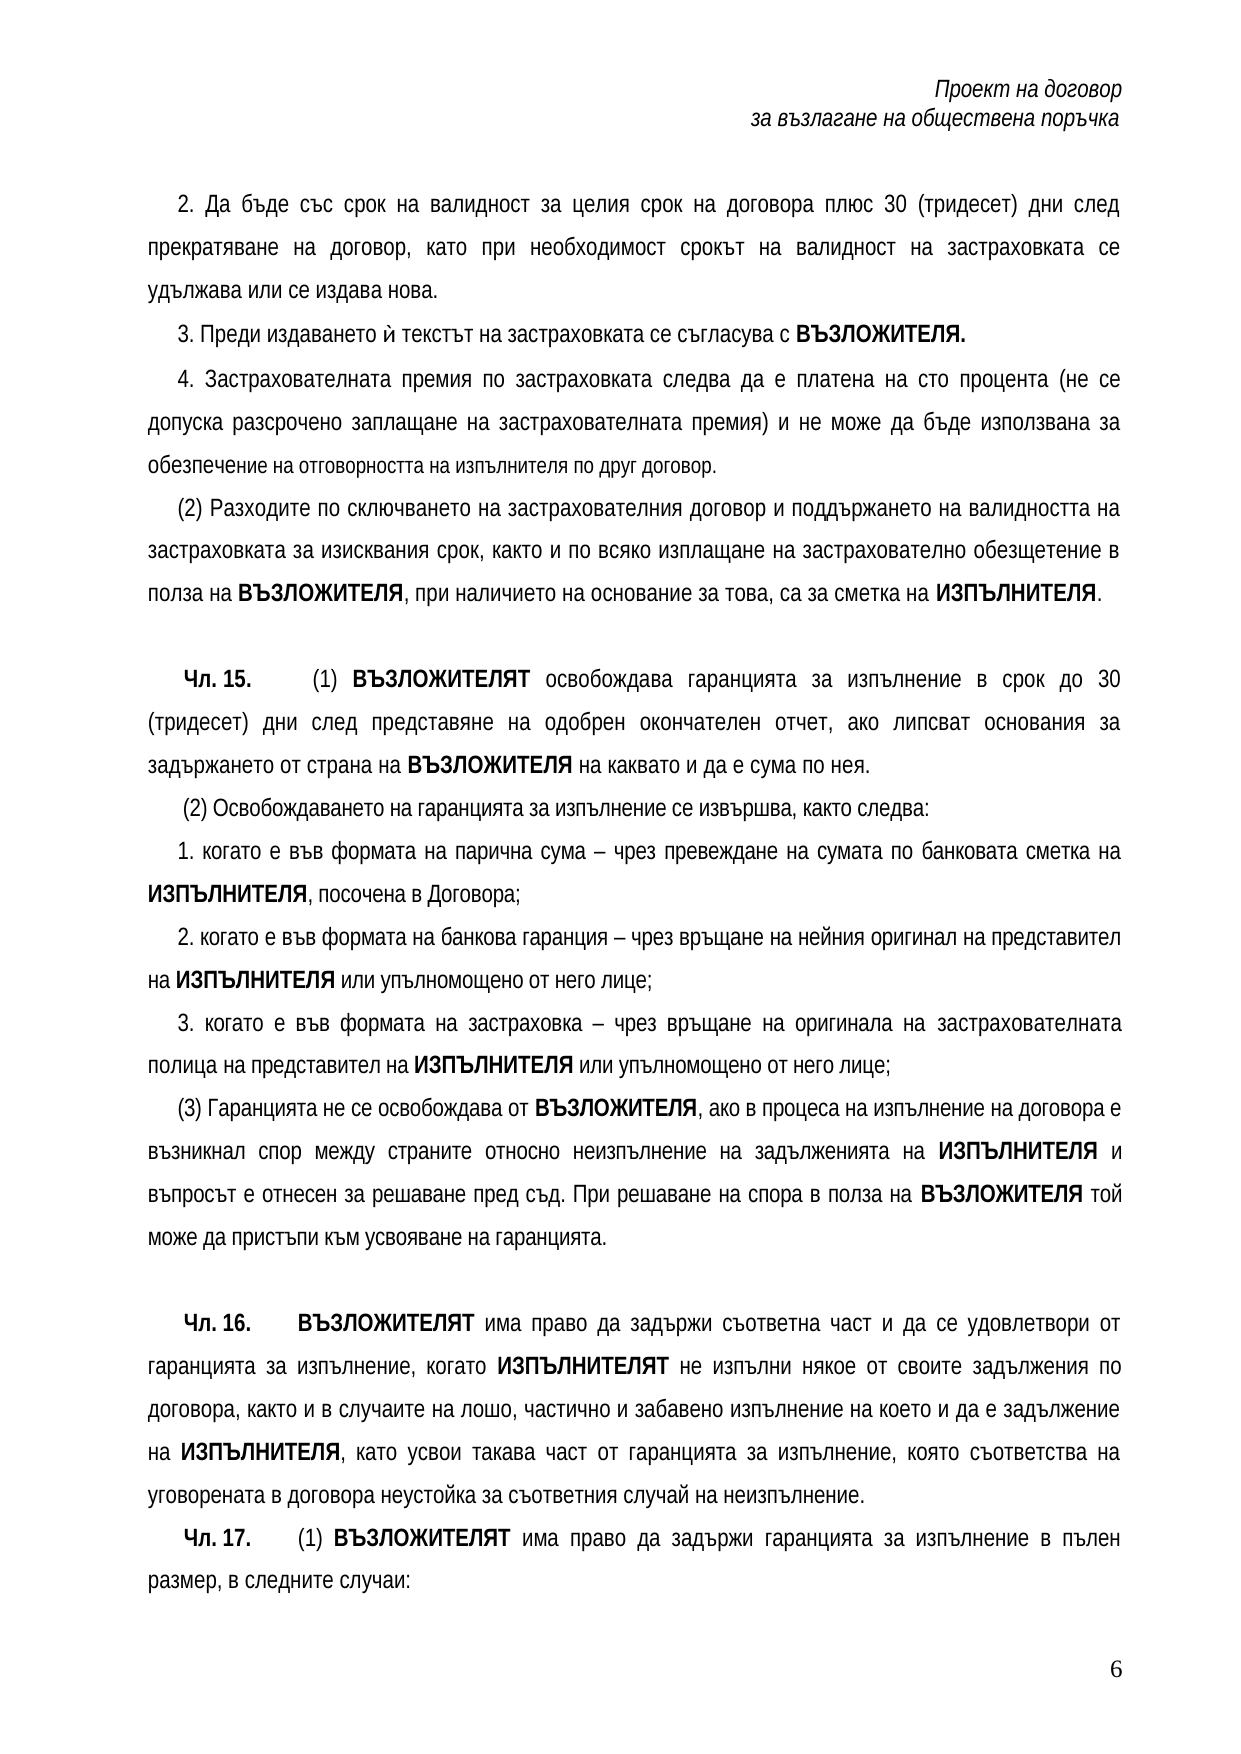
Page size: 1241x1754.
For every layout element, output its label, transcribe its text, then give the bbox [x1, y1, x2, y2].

text 4. Застрахователната премия по застраховката следва да е платена на сто процента (не се допуска разсрочено заплащане на застрахователната премия) и не може да бъде използвана за обезпечение на отговорността на изпълнителя по друг договор. [148, 364, 1122, 478]
list (1) ВЪЗЛОЖИТЕЛЯТ има право да задържи гаранцията за изпълнение в пълен размер, в следните случаи: [148, 1522, 1122, 1594]
text 1. когато е във формата на парична сума – чрез превеждане на сумата по банковата сметка на ИЗПЪЛНИТЕЛЯ, посочена в Договора; [148, 836, 1122, 907]
text 3. когато е във формата на застраховка – чрез връщане на оригинала на застрахователната полица на представител на ИЗПЪЛНИТЕЛЯ или упълномощено от него лице; [148, 1007, 1122, 1079]
text 2. Да бъде със срок на валидност за целия срок на договора плюс 30 (тридесет) дни след прекратяване на договор, като при необходимост срокът на валидност на застраховката се удължава или се издава нова. [148, 189, 1122, 304]
list ВЪЗЛОЖИТЕЛЯТ има право да задържи съответна част и да се удовлетвори от гаранцията за изпълнение, когато ИЗПЪЛНИТЕЛЯТ не изпълни някое от своите задължения по договора, както и в случаите на лошо, частично и забавено изпълнение на което и да е задължение на ИЗПЪЛНИТЕЛЯ, като усвои такава част от гаранцията за изпълнение, която съответства на уговорената в договора неустойка за съответния случай на неизпълнение. [148, 1308, 1122, 1508]
text 3. Преди издаването ѝ текстът на застраховката се съгласува с ВЪЗЛОЖИТЕЛЯ. [148, 318, 1122, 348]
text (2) Освобождаването на гаранцията за изпълнение се извършва, както следва: [148, 793, 1122, 822]
list (2) Разходите по сключването на застрахователния договор и поддържането на валидността на застраховката за изисквания срок, както и по всяко изплащане на застрахователно обезщетение в полза на ВЪЗЛОЖИТЕЛЯ, при наличието на основание за това, са за сметка на ИЗПЪЛНИТЕЛЯ. [148, 492, 1122, 607]
list (1) ВЪЗЛОЖИТЕЛЯТ освобождава гаранцията за изпълнение в срок до 30 (тридесет) дни след представяне на одобрен окончателен отчет, ако липсват основания за задържането от страна на ВЪЗЛОЖИТЕЛЯ на каквато и да е сума по нея. [148, 664, 1122, 779]
text (3) Гаранцията не се освобождава от ВЪЗЛОЖИТЕЛЯ, ако в процеса на изпълнение на договора е възникнал спор между страните относно неизпълнение на задълженията на ИЗПЪЛНИТЕЛЯ и въпросът е отнесен за решаване пред съд. При решаване на спора в полза на ВЪЗЛОЖИТЕЛЯ той може да пристъпи към усвояване на гаранцията. [148, 1093, 1122, 1251]
text 2. когато е във формата на банкова гаранция – чрез връщане на нейния оригинал на представител на ИЗПЪЛНИТЕЛЯ или упълномощено от него лице; [148, 922, 1122, 993]
